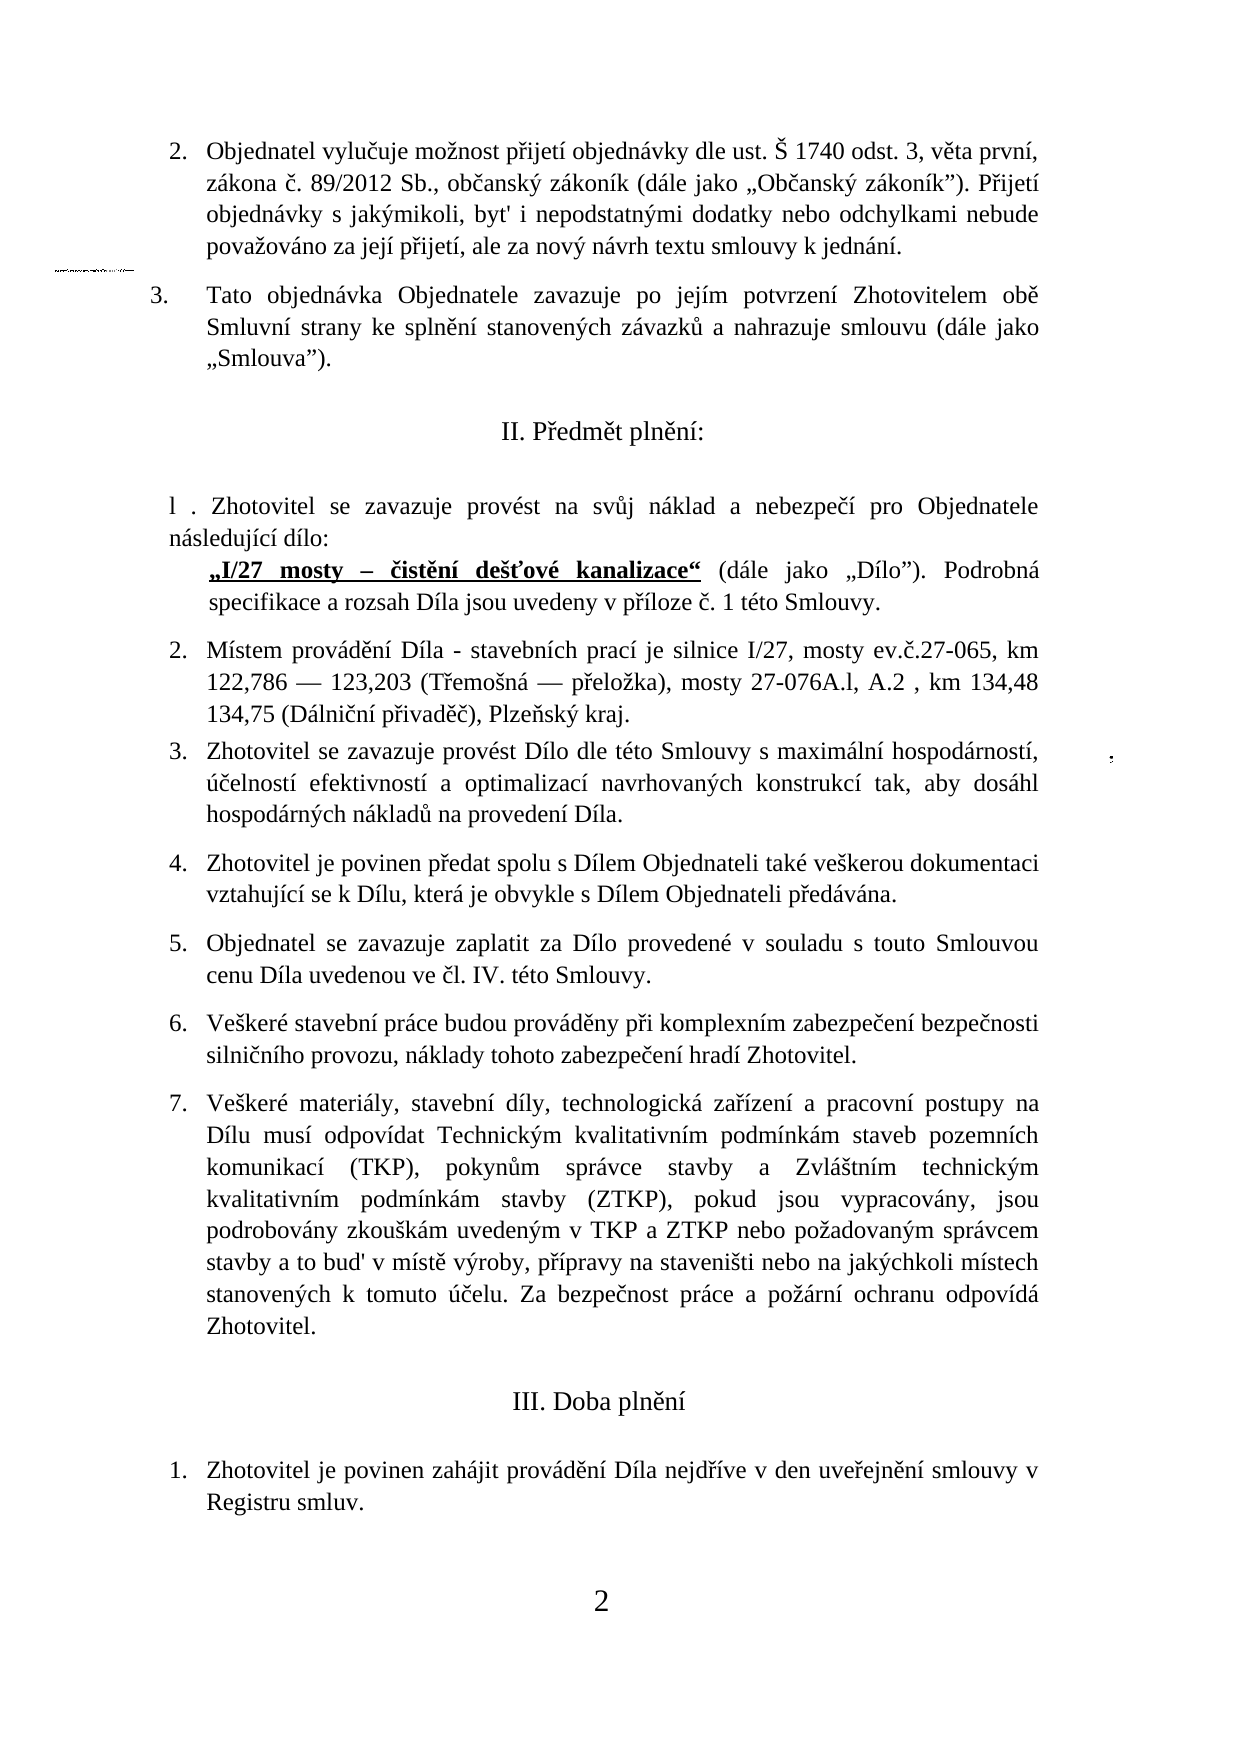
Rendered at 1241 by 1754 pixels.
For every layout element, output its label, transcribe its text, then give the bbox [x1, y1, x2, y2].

text III. Doba plnění [174, 1385, 1024, 1416]
list Objednatel vylučuje možnost přijetí objednávky dle ust. Š 1740 odst. 3, věta první, zákona č. 89/2012 Sb., občanský zákoník (dále jako „Občanský zákoník”). Přijetí objednávky s jakýmikoli, byt' i nepodstatnými dodatky nebo odchylkami nebude považováno za její přijetí, ale za nový návrh textu smlouvy k jednání. [169, 136, 1040, 260]
text „I/27 mosty – čistění dešťové kanalizace“ (dále jako „Dílo”). Podrobná specifikace a rozsah Díla jsou uvedeny v příloze č. 1 této Smlouvy. [208, 555, 1040, 616]
list Tato objednávka Objednatele zavazuje po jejím potvrzení Zhotovitelem obě Smluvní strany ke splnění stanovených závazků a nahrazuje smlouvu (dále jako „Smlouva”). [150, 280, 1040, 372]
list Veškeré materiály, stavební díly, technologická zařízení a pracovní postupy na Dílu musí odpovídat Technickým kvalitativním podmínkám staveb pozemních komunikací (TKP), pokynům správce stavby a Zvláštním technickým kvalitativním podmínkám stavby (ZTKP), pokud jsou vypracovány, jsou podrobovány zkouškám uvedeným v TKP a ZTKP nebo požadovaným správcem stavby a to bud' v místě výroby, přípravy na staveništi nebo na jakýchkoli místech stanovených k tomuto účelu. Za bezpečnost práce a požární ochranu odpovídá Zhotovitel. [169, 1088, 1040, 1340]
list Zhotovitel je povinen předat spolu s Dílem Objednateli také veškerou dokumentaci vztahující se k Dílu, která je obvykle s Dílem Objednateli předávána. [169, 848, 1040, 908]
list Místem provádění Díla - stavebních prací je silnice I/27, mosty ev.č.27-065, km 122,786 — 123,203 (Třemošná — přeložka), mosty 27-076A.l, A.2 , km 134,48 134,75 (Dálniční přivaděč), Plzeňský kraj. [169, 635, 1040, 728]
list Zhotovitel je povinen zahájit provádění Díla nejdříve v den uveřejnění smlouvy v Registru smluv. [169, 1456, 1040, 1516]
list Objednatel se zavazuje zaplatit za Dílo provedené v souladu s touto Smlouvou cenu Díla uvedenou ve čl. IV. této Smlouvy. [169, 928, 1040, 988]
list Zhotovitel se zavazuje provést Dílo dle této Smlouvy s maximální hospodárností, účelností efektivností a optimalizací navrhovaných konstrukcí tak, aby dosáhl hospodárných nákladů na provedení Díla. [169, 736, 1040, 828]
text l . Zhotovitel se zavazuje provést na svůj náklad a nebezpečí pro Objednatele následující dílo: [169, 491, 1040, 552]
text II. Předmět plnění: [174, 415, 1031, 446]
list Veškeré stavební práce budou prováděny při komplexním zabezpečení bezpečnosti silničního provozu, náklady tohoto zabezpečení hradí Zhotovitel. [169, 1008, 1040, 1068]
